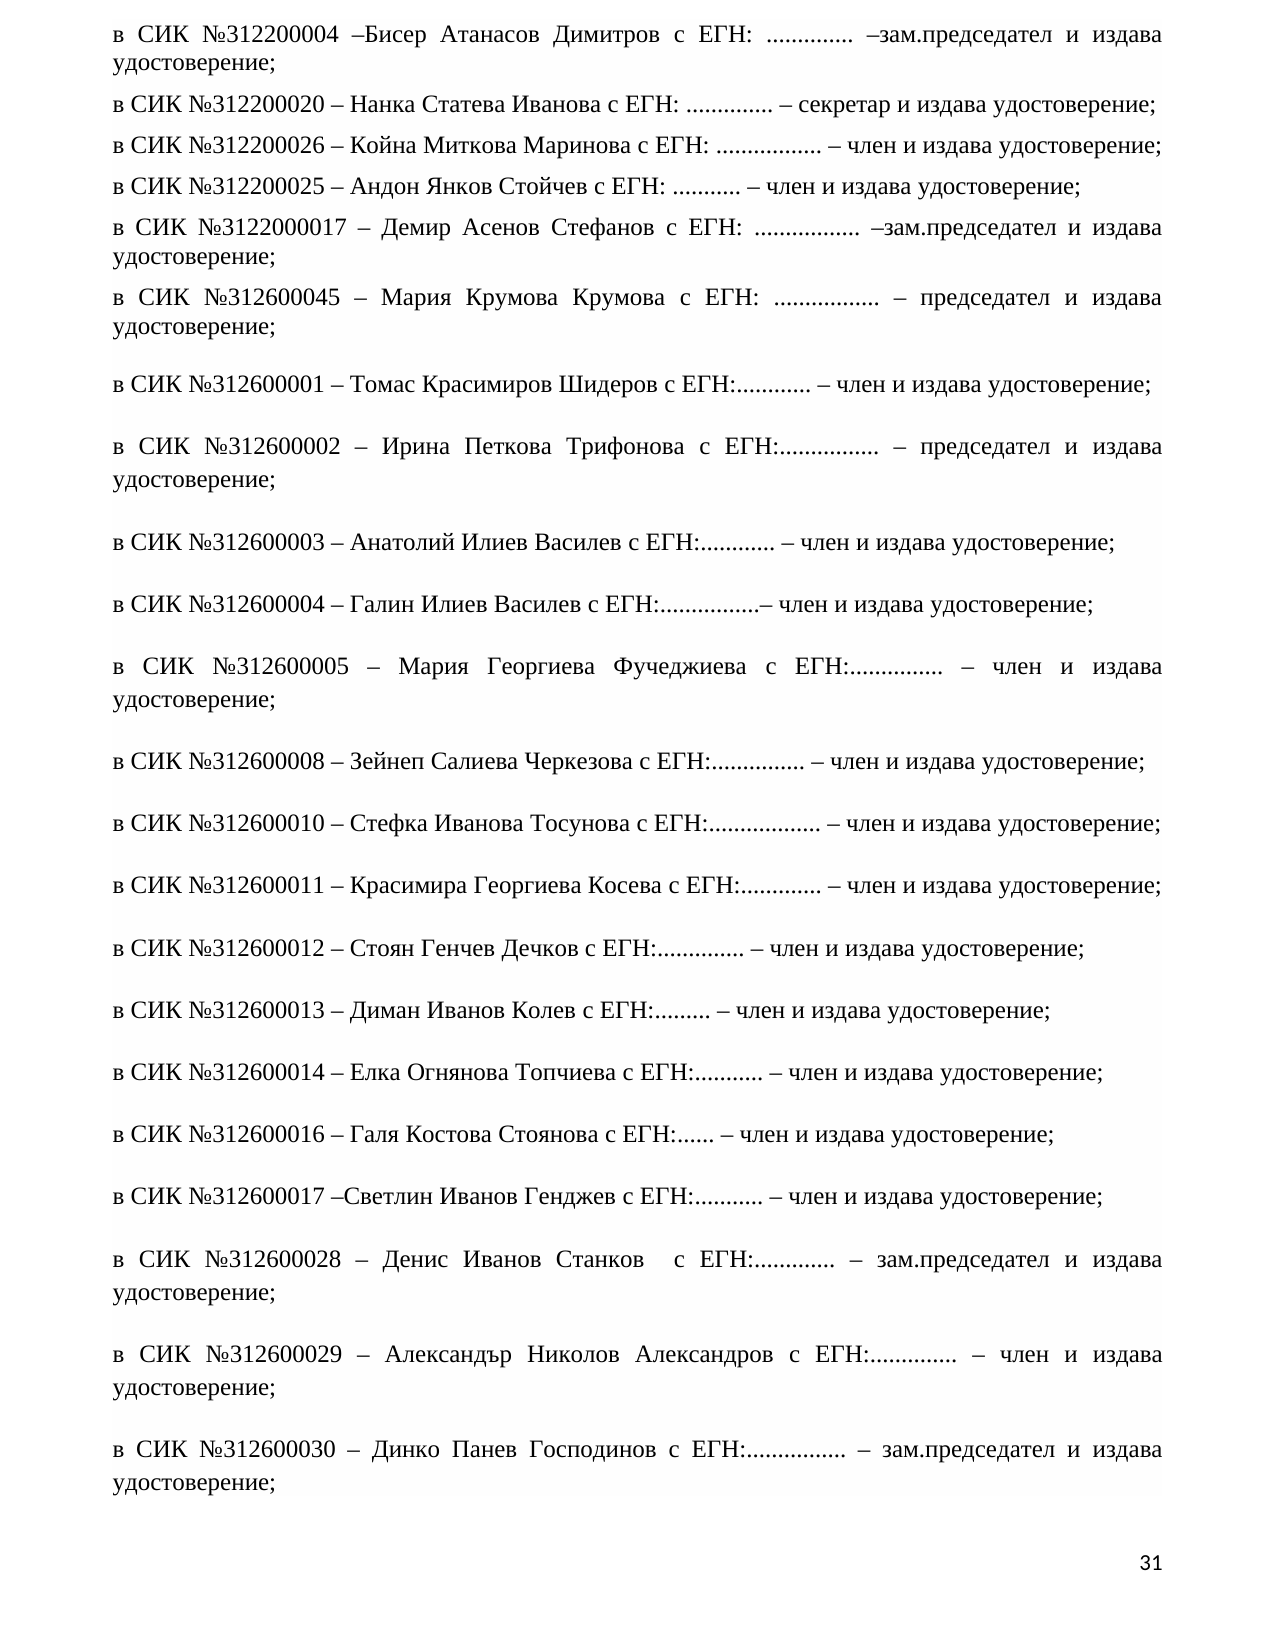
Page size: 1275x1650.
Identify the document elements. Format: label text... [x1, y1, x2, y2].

text в СИК №312600029 – Александър Николов Александров с ЕГН:.............. – член и издава удостоверение; [112, 1339, 1162, 1401]
text в СИК №312600011 – Красимира Георгиева Косева с ЕГН:............. – член и издава удостоверение; [112, 871, 1162, 899]
text в СИК №312600013 – Диман Иванов Колев с ЕГН:......... – член и издава удостоверение; [112, 995, 1162, 1024]
text в СИК №312600002 – Ирина Петкова Трифонова с ЕГН:................ – председател и издава удостоверение; [112, 431, 1162, 493]
text в СИК №312600010 – Стефка Иванова Тосунова с ЕГН:.................. – член и издава удостоверение; [112, 808, 1162, 837]
text в СИК №312200026 – Койна Миткова Маринова с ЕГН: ................. – член и издава удостоверение; [112, 130, 1162, 159]
text в СИК №312600008 – Зейнеп Салиева Черкезова с ЕГН:............... – член и издава удостоверение; [112, 746, 1162, 775]
text в СИК №312600030 – Динко Панев Господинов с ЕГН:................ – зам.председател и издава удостоверение; [112, 1434, 1162, 1496]
text в СИК №312600004 – Галин Илиев Василев с ЕГН:................– член и издава удостоверение; [112, 589, 1162, 617]
text в СИК №312600017 –Светлин Иванов Генджев с ЕГН:........... – член и издава удостоверение; [112, 1181, 1162, 1210]
text в СИК №3122000017 – Демир Асенов Стефанов с ЕГН: ................. –зам.председател и издава удостоверение; [112, 212, 1162, 270]
text в СИК №312200004 –Бисер Атанасов Димитров с ЕГН: .............. –зам.председател и издава удостоверение; [112, 19, 1162, 76]
text в СИК №312600016 – Галя Костова Стоянова с ЕГН:...... – член и издава удостоверение; [112, 1119, 1162, 1148]
text в СИК №312600001 – Томас Красимиров Шидеров с ЕГН:............ – член и издава удостоверение; [112, 369, 1162, 398]
text в СИК №312200025 – Андон Янков Стойчев с ЕГН: ........... – член и издава удостоверение; [112, 171, 1162, 200]
text в СИК №312600028 – Денис Иванов Станков с ЕГН:............. – зам.председател и издава удостоверение; [112, 1244, 1162, 1305]
text в СИК №312600045 – Мария Крумова Крумова с ЕГН: ................. – председател и издава удостоверение; [112, 282, 1162, 340]
text в СИК №312600003 – Анатолий Илиев Василев с ЕГН:............ – член и издава удостоверение; [112, 527, 1162, 555]
text в СИК №312600005 – Мария Георгиева Фучеджиева с ЕГН:............... – член и издава удостоверение; [112, 651, 1162, 713]
text в СИК №312600014 – Елка Огнянова Топчиева с ЕГН:........... – член и издава удостоверение; [112, 1057, 1162, 1086]
text в СИК №312200020 – Нанка Статева Иванова с ЕГН: .............. – секретар и издава удостоверение; [112, 89, 1162, 117]
text в СИК №312600012 – Стоян Генчев Дечков с ЕГН:.............. – член и издава удостоверение; [112, 933, 1162, 961]
